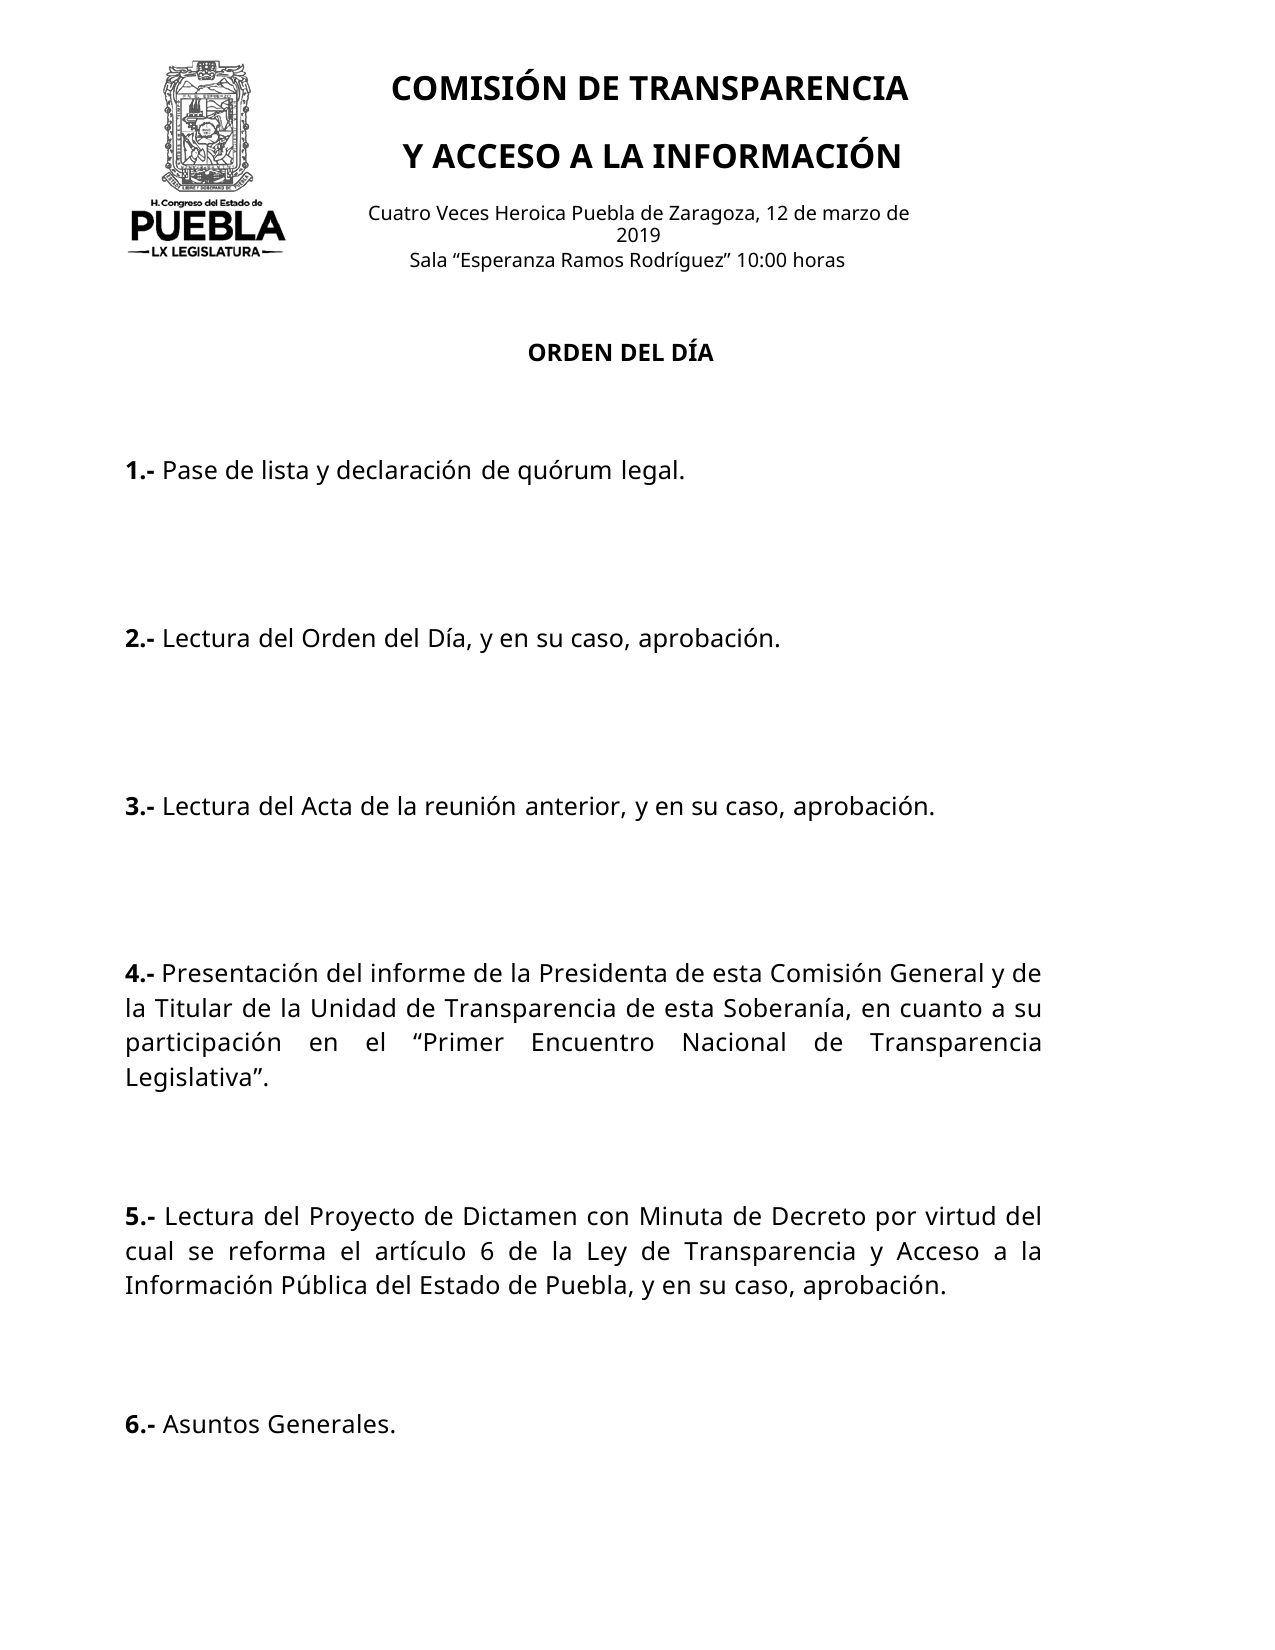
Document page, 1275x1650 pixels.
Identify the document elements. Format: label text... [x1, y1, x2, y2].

text 2.- Lectura del Orden del Día, y en su caso, aprobación. [125, 621, 1096, 654]
text ORDEN DEL DÍA [521, 339, 719, 366]
text Sala “Esperanza Ramos Rodríguez” 10:00 horas [112, 246, 895, 273]
text Cuatro Veces Heroica Puebla de Zaragoza, 12 de marzo de 2019 [343, 200, 934, 246]
text 3.- Lectura del Acta de la reunión anterior, y en su caso, aprobación. [125, 788, 1096, 822]
text COMISIÓN DE TRANSPARENCIA Y ACCESO A LA INFORMACIÓN [391, 65, 934, 178]
text 1.- Pase de lista y declaración de quórum legal. [125, 453, 1096, 487]
picture [124, 58, 289, 246]
text 5.- Lectura del Proyecto de Dictamen con Minuta de Decreto por virtud del cual se reforma el artículo 6 de la Ley de Transparencia y Acceso a la Información Pública del Estado de Puebla, y en su caso, aprobación. [125, 1198, 1044, 1302]
text 6.- Asuntos Generales. [125, 1407, 1044, 1441]
text 4.- Presentación del informe de la Presidenta de esta Comisión General y de la Titular de la Unidad de Transparencia de esta Soberanía, en cuanto a su participación en el “Primer Encuentro Nacional de Transparencia Legislativa”. [125, 956, 1044, 1094]
